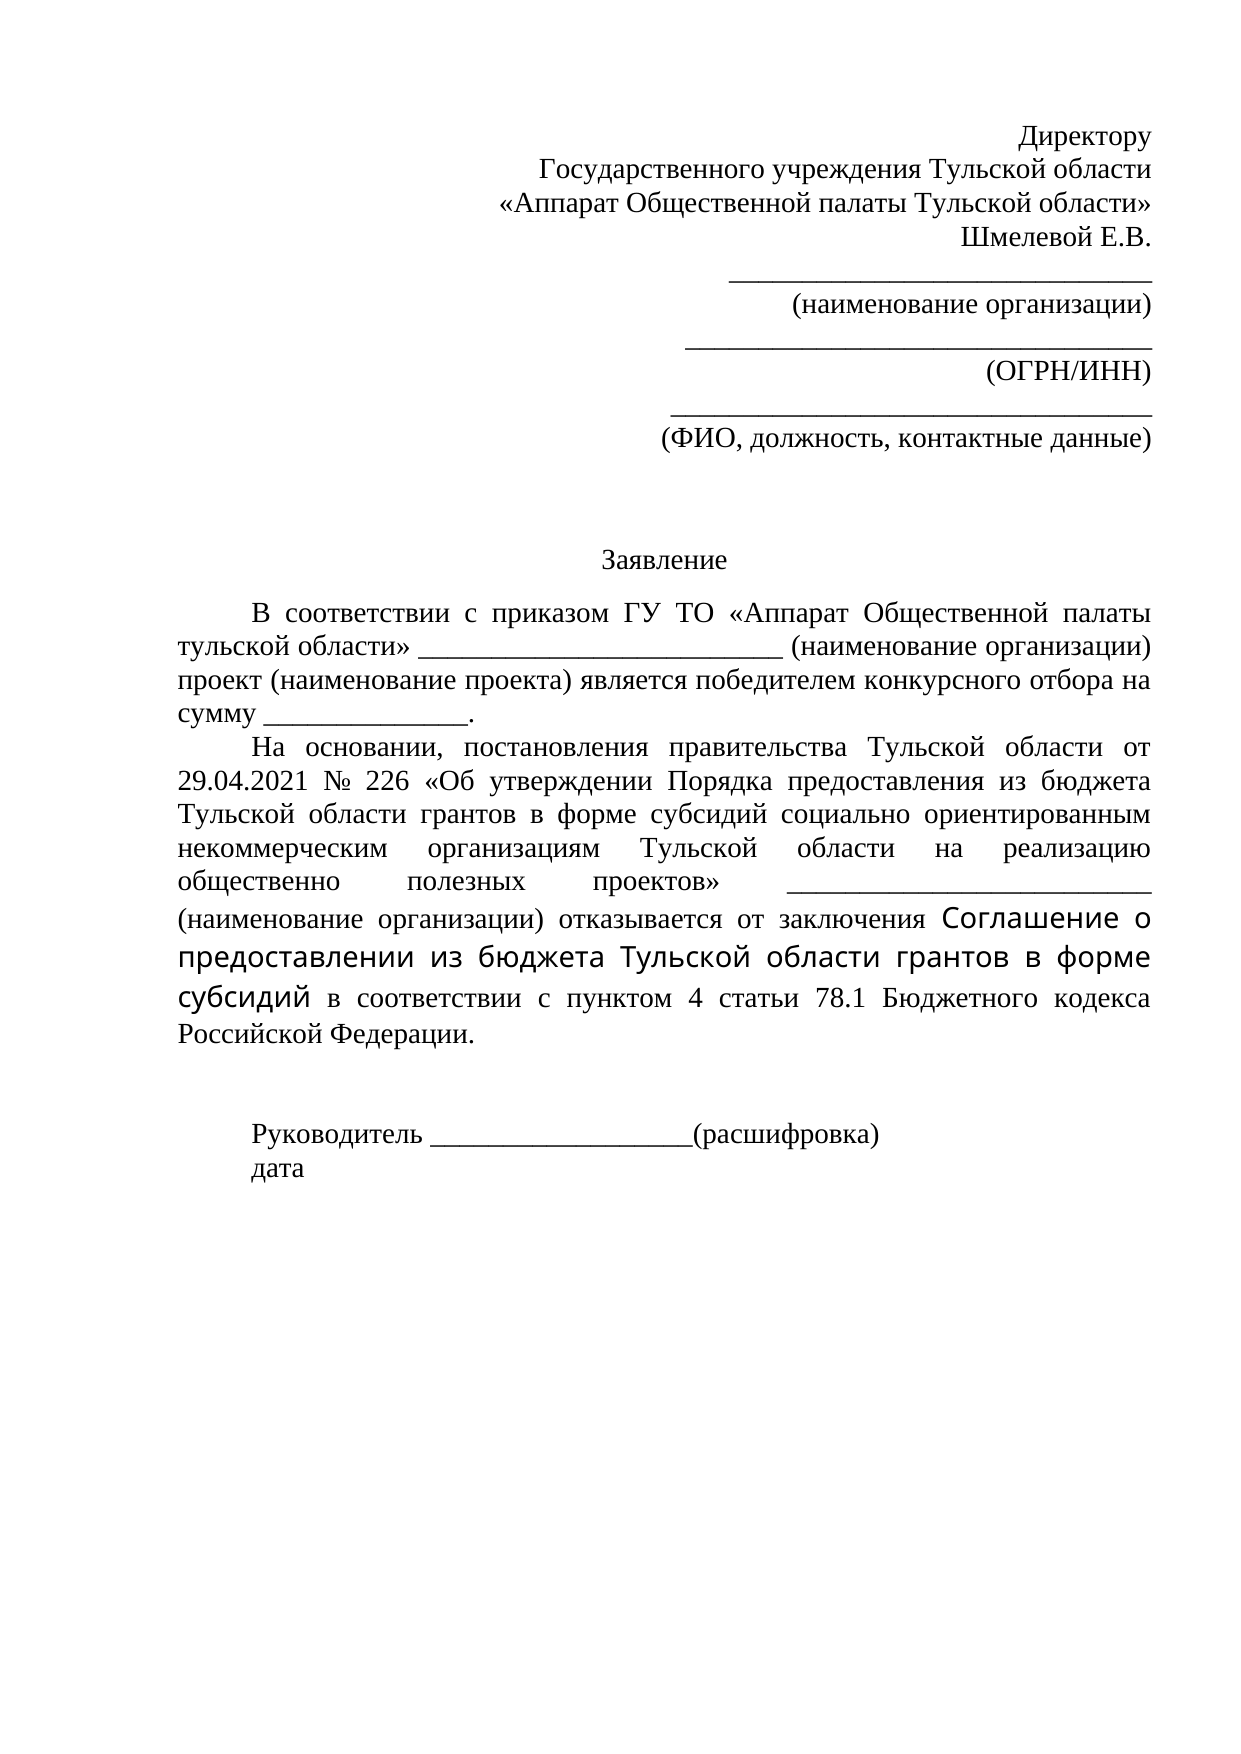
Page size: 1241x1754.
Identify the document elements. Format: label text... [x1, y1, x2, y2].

text Государственного учреждения Тульской области [177, 152, 1152, 185]
text дата [177, 1150, 1152, 1184]
text (наименование организации) [177, 286, 1152, 319]
text Заявление [177, 542, 1152, 576]
text (ФИО, должность, контактные данные) [177, 420, 1152, 453]
text В соответствии с приказом ГУ ТО «Аппарат Общественной палаты тульской области» _________________________ (наименование организации) проект (наименование проекта) является победителем конкурсного отбора на сумму ______________. [177, 595, 1152, 729]
text _____________________________ [177, 252, 1152, 286]
text Шмелевой Е.В. [177, 219, 1152, 252]
text Директору [177, 118, 1152, 152]
text (ОГРН/ИНН) [177, 353, 1152, 386]
text На основании, постановления правительства Тульской области от 29.04.2021 № 226 «Об утверждении Порядка предоставления из бюджета Тульской области грантов в форме субсидий социально ориентированным некоммерческим организациям Тульской области на реализацию общественно полезных проектов» _________________________ (наименование организации) отказывается от заключения Соглашение о предоставлении из бюджета Тульской области грантов в форме субсидий в соответствии с пунктом 4 статьи 78.1 Бюджетного кодекса Российской Федерации. [177, 729, 1152, 1049]
text «Аппарат Общественной палаты Тульской области» [177, 185, 1152, 219]
text ________________________________ [177, 319, 1152, 353]
text _________________________________ [177, 386, 1152, 420]
text Руководитель __________________(расшифровка) [177, 1117, 1152, 1150]
